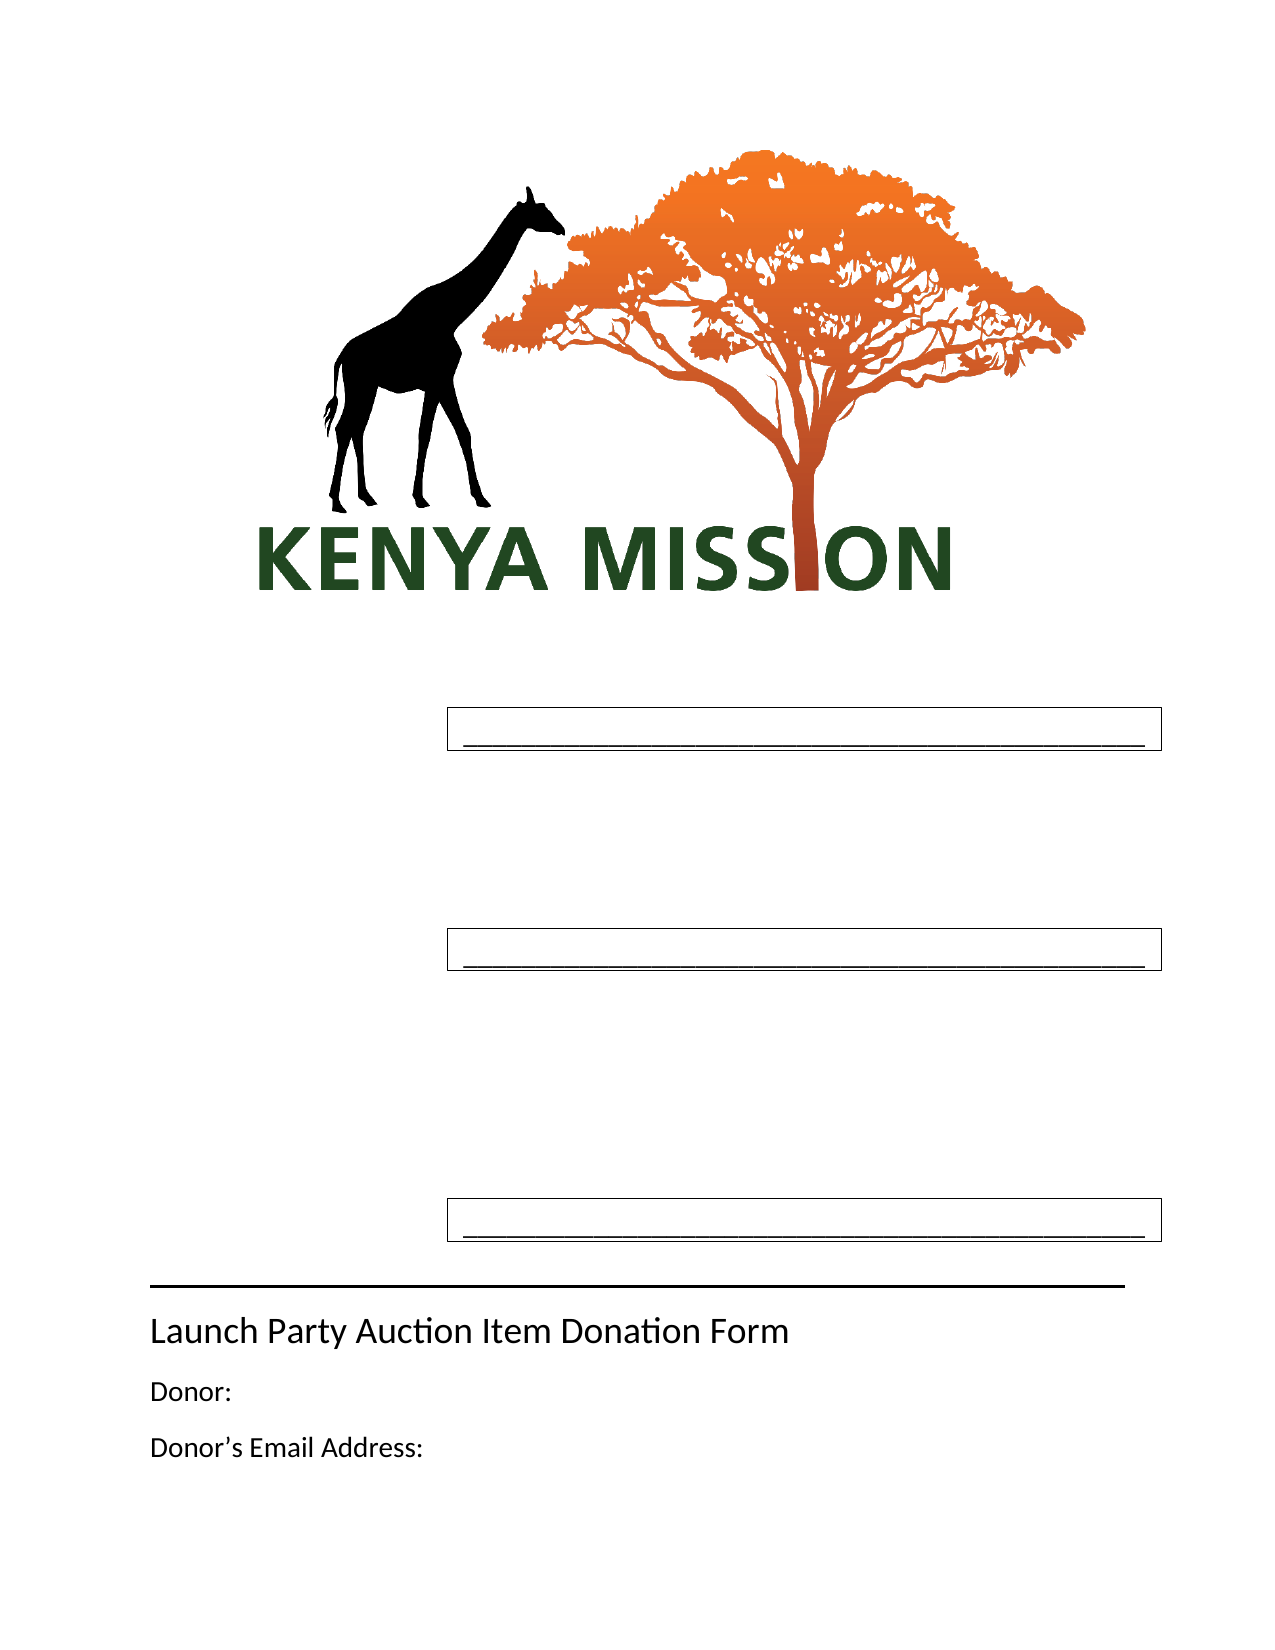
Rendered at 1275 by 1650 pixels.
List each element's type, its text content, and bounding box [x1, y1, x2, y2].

picture [259, 150, 1086, 591]
text Launch Party Auction Item Donation Form [150, 1307, 1125, 1353]
text Donor’s Email Address: [150, 1429, 1125, 1464]
text Donor: [150, 1373, 1125, 1409]
